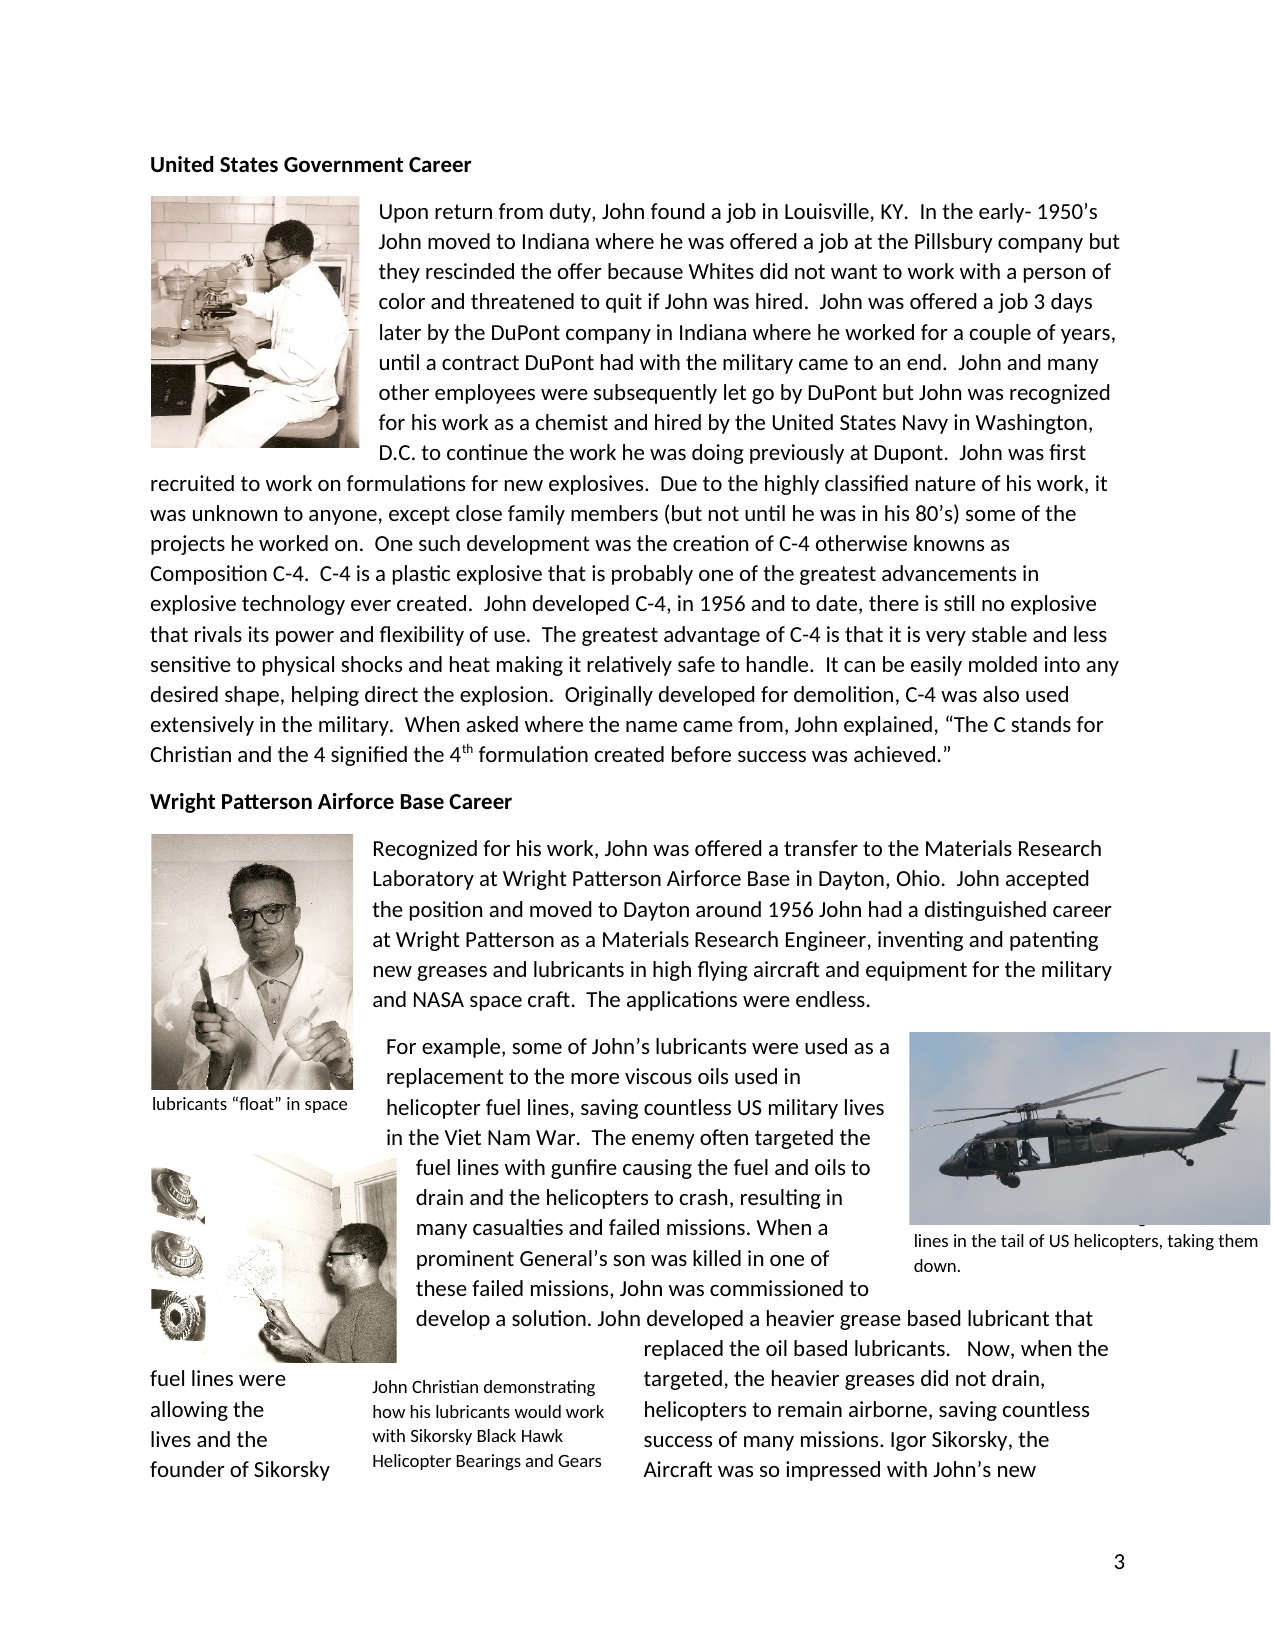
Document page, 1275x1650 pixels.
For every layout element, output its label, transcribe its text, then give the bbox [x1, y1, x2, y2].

text Recognized for his work, John was offered a transfer to the Materials Research Laboratory at Wright Patterson Airforce Base in Dayton, Ohio. John accepted the position and moved to Dayton around 1956 John had a distinguished career at Wright Patterson as a Materials Research Engineer, inventing and patenting new greases and lubricants in high flying aircraft and equipment for the military and NASA space craft. The applications were endless. [150, 804, 1125, 953]
text Wright Patterson Airforce Base Career [150, 757, 1125, 785]
picture [247, 902, 357, 1059]
text For example, some of John’s lubricants were used as a replacement to the more viscous oils used in helicopter fuel lines, saving countless US military lives in the Viet Nam War. The enemy often targeted the fuel lines with gunfire causing the fuel and oils to drain and the helicopters to crash, resulting in many casualties and failed missions. When a prominent General’s son was killed in one of these failed missions, John was commissioned to develop a solution. John developed a heavier grease based lubricant that replaced the oil based lubricants. Now, when the fuel lines were targeted, the heavier greases did not drain, allowing the helicopters to remain airborne, saving countless lives and the success of many missions. Igor Sikorsky, the founder of Sikorsky Aircraft was so impressed with John’s new development that he insisted on meeting the young man that “…dared to put grease in my helicopters.” John not only met Igor Sikorsky, but he also forged a long- lasting relationship with him and Sikorsky Aircraft over the years. [150, 972, 1125, 1483]
picture [150, 1092, 275, 1303]
picture [150, 196, 364, 312]
text United States Government Career [150, 150, 1125, 178]
picture [908, 972, 1275, 1166]
text Upon return from duty, John found a job in Louisville, KY. In the early- 1950’s John moved to Indiana where he was offered a job at the Pillsbury company but they rescinded the offer because Whites did not want to work with a person of color and threatened to quit if John was hired. John was offered a job 3 days later by the DuPont company in Indiana where he worked for a couple of years, until a contract DuPont had with the military came to an end. John and many other employees were subsequently let go by DuPont but John was recognized for his work as a chemist and hired by the United States Navy in Washington, D.C. to continue the work he was doing previously at Dupont. John was first recruited to work on formulations for new explosives. Due to the highly classified nature of his work, it was unknown to anyone, except close family members (but not until he was in his 80’s) some of the projects he worked on. One such development was the creation of C-4 otherwise knowns as Composition C-4. C-4 is a plastic explosive that is probably one of the greatest advancements in explosive technology ever created. John developed C-4, in 1956 and to date, there is still no explosive that rivals its power and flexibility of use. The greatest advantage of C-4 is that it is very stable and less sensitive to physical shocks and heat making it relatively safe to handle. It can be easily molded into any desired shape, helping direct the explosion. Originally developed for demolition, C-4 was also used extensively in the military. When asked where the name came from, John explained, “The C stands for Christian and the 4 signified the 4th formulation created before success was achieved.” [150, 197, 1125, 738]
